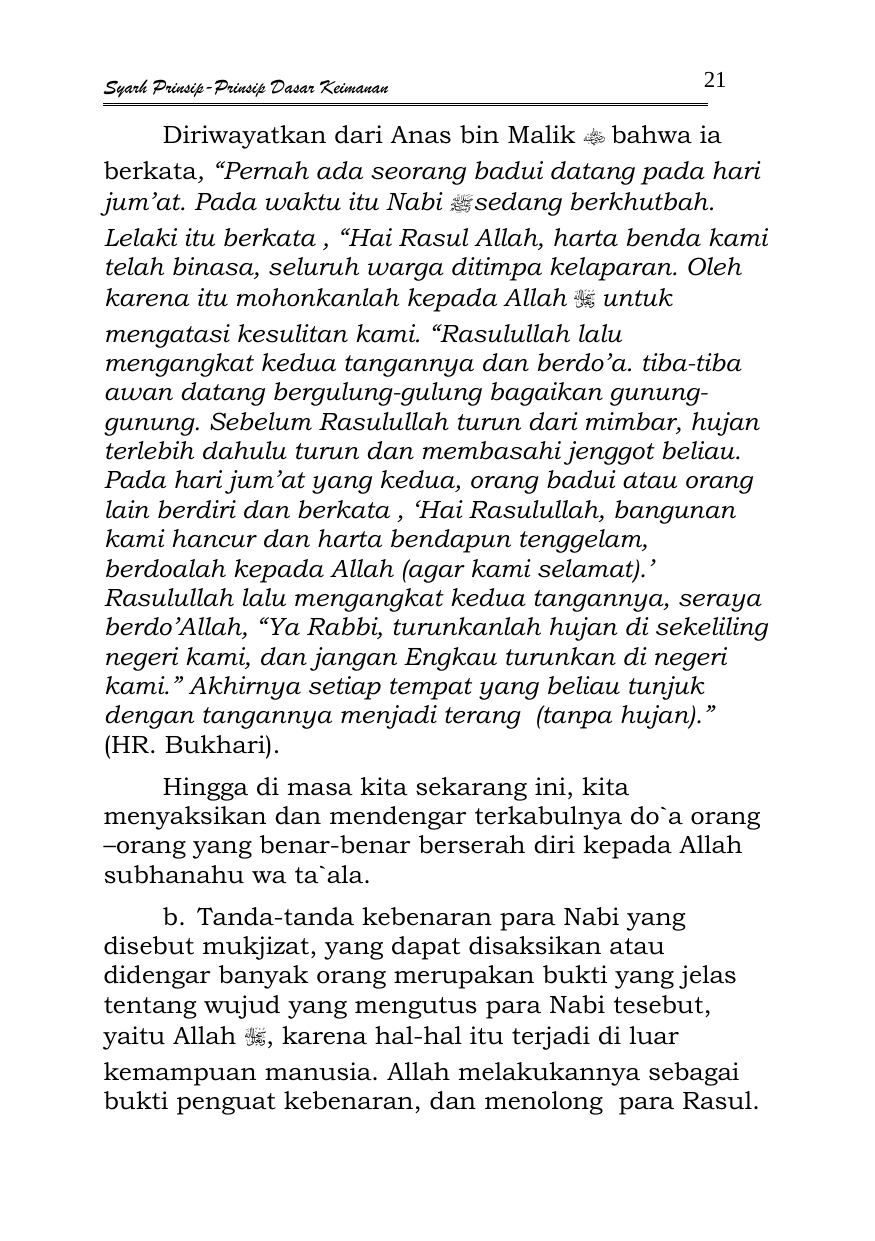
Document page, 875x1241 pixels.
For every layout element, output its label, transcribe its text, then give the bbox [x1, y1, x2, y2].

text Diriwayatkan dari Anas bin Malik س bahwa ia berkata, “Pernah ada seorang badui datang pada hari jum’at. Pada waktu itu Nabi ج sedang berkhutbah. Lelaki itu berkata , “Hai Rasul Allah, harta benda kami telah binasa, seluruh warga ditimpa kelaparan. Oleh karena itu mohonkanlah kepada Allah ـ untuk mengatasi kesulitan kami. “Rasulullah lalu mengangkat kedua tangannya dan berdo’a. tiba-tiba awan datang bergulung-gulung bagaikan gunung-gunung. Sebelum Rasulullah turun dari mimbar, hujan terlebih dahulu turun dan membasahi jenggot beliau. Pada hari jum’at yang kedua, orang badui atau orang lain berdiri dan berkata , ‘Hai Rasulullah, bangunan kami hancur dan harta bendapun tenggelam, berdoalah kepada Allah (agar kami selamat).’ Rasulullah lalu mengangkat kedua tangannya, seraya berdo’Allah, “Ya Rabbi, turunkanlah hujan di sekeliling negeri kami, dan jangan Engkau turunkan di negeri kami.” Akhirnya setiap tempat yang beliau tunjuk dengan tangannya menjadi terang (tanpa hujan).” (HR. Bukhari). [103, 118, 771, 759]
text Hingga di masa kita sekarang ini, kita menyaksikan dan mendengar terkabulnya do`a orang –orang yang benar-benar berserah diri kepada Allah subhanahu wa ta`ala. [103, 772, 771, 889]
list Tanda-tanda kebenaran para Nabi yang disebut mukjizat, yang dapat disaksikan atau didengar banyak orang merupakan bukti yang jelas tentang wujud yang mengutus para Nabi tesebut, yaitu Allah ـ, karena hal-hal itu terjadi di luar kemampuan manusia. Allah melakukannya sebagai bukti penguat kebenaran, dan menolong para Rasul. [103, 902, 771, 1115]
